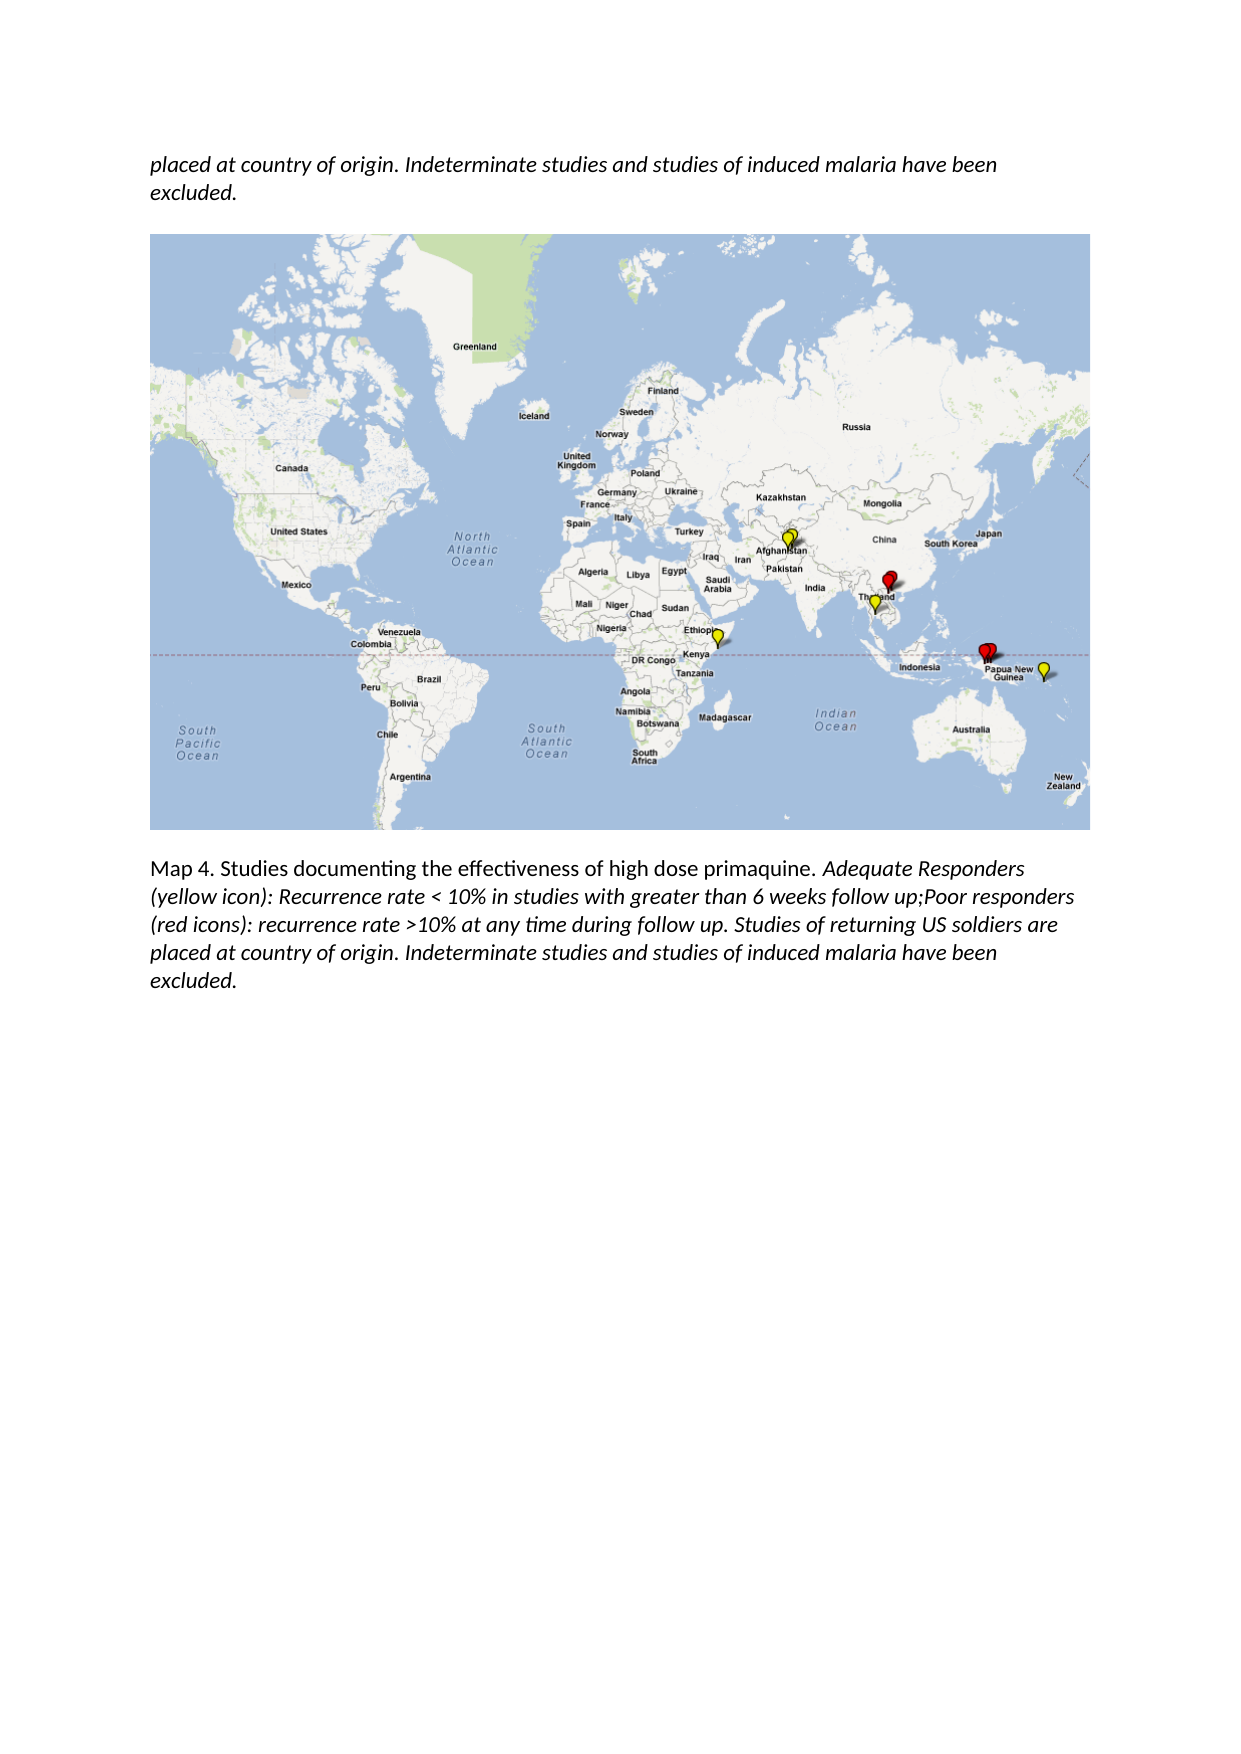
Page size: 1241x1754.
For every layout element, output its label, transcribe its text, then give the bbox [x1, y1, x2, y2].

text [150, 150, 1090, 206]
picture [150, 234, 1091, 830]
text Map 4. Studies documenting the effectiveness of high dose primaquine. Adequate Responders (yellow icon): Recurrence rate < 10% in studies with greater than 6 weeks follow up;Poor responders (red icons): recurrence rate >10% at any time during follow up. Studies of returning US soldiers are placed at country of origin. Indeterminate studies and studies of induced malaria have been excluded. [150, 854, 1090, 994]
